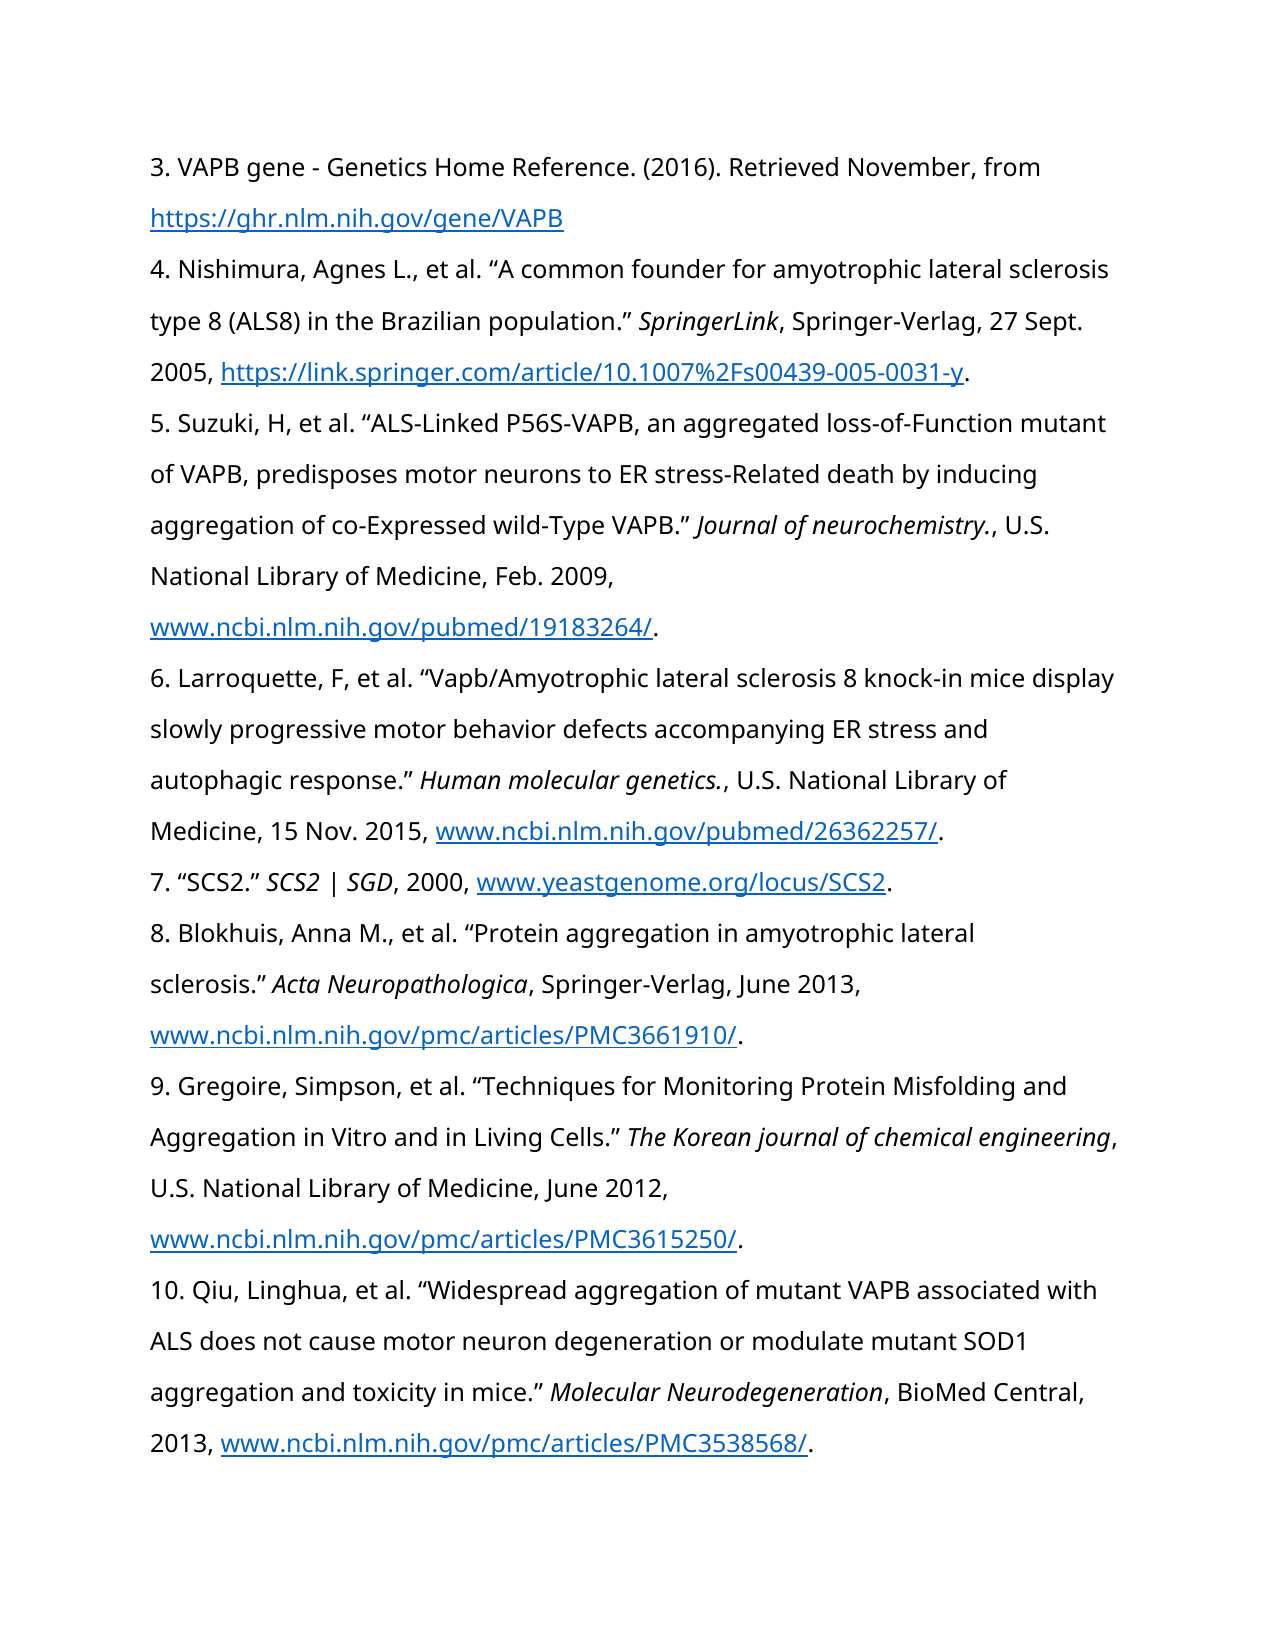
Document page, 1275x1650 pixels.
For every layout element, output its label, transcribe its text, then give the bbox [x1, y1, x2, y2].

text 8. Blokhuis, Anna M., et al. “Protein aggregation in amyotrophic lateral sclerosis.” Acta Neuropathologica, Springer-Verlag, June 2013, www.ncbi.nlm.nih.gov/pmc/articles/PMC3661910/. [150, 916, 1125, 1052]
text 5. Suzuki, H, et al. “ALS-Linked P56S-VAPB, an aggregated loss-of-Function mutant of VAPB, predisposes motor neurons to ER stress-Related death by inducing aggregation of co-Expressed wild-Type VAPB.” Journal of neurochemistry., U.S. National Library of Medicine, Feb. 2009, www.ncbi.nlm.nih.gov/pubmed/19183264/. [150, 405, 1125, 643]
text 10. Qiu, Linghua, et al. “Widespread aggregation of mutant VAPB associated with ALS does not cause motor neuron degeneration or modulate mutant SOD1 aggregation and toxicity in mice.” Molecular Neurodegeneration, BioMed Central, 2013, www.ncbi.nlm.nih.gov/pmc/articles/PMC3538568/. [150, 1273, 1125, 1460]
text 6. Larroquette, F, et al. “Vapb/Amyotrophic lateral sclerosis 8 knock-in mice display slowly progressive motor behavior defects accompanying ER stress and autophagic response.” Human molecular genetics., U.S. National Library of Medicine, 15 Nov. 2015, www.ncbi.nlm.nih.gov/pubmed/26362257/. [150, 660, 1125, 848]
text 9. Gregoire, Simpson, et al. “Techniques for Monitoring Protein Misfolding and Aggregation in Vitro and in Living Cells.” The Korean journal of chemical engineering, U.S. National Library of Medicine, June 2012, www.ncbi.nlm.nih.gov/pmc/articles/PMC3615250/. [150, 1069, 1125, 1256]
text 3. VAPB gene - Genetics Home Reference. (2016). Retrieved November, from https://ghr.nlm.nih.gov/gene/VAPB [150, 150, 1125, 235]
text 4. Nishimura, Agnes L., et al. “A common founder for amyotrophic lateral sclerosis type 8 (ALS8) in the Brazilian population.” SpringerLink, Springer-Verlag, 27 Sept. 2005, https://link.springer.com/article/10.1007%2Fs00439-005-0031-y. [150, 252, 1125, 388]
text 7. “SCS2.” SCS2 | SGD, 2000, www.yeastgenome.org/locus/SCS2. [150, 864, 1125, 899]
